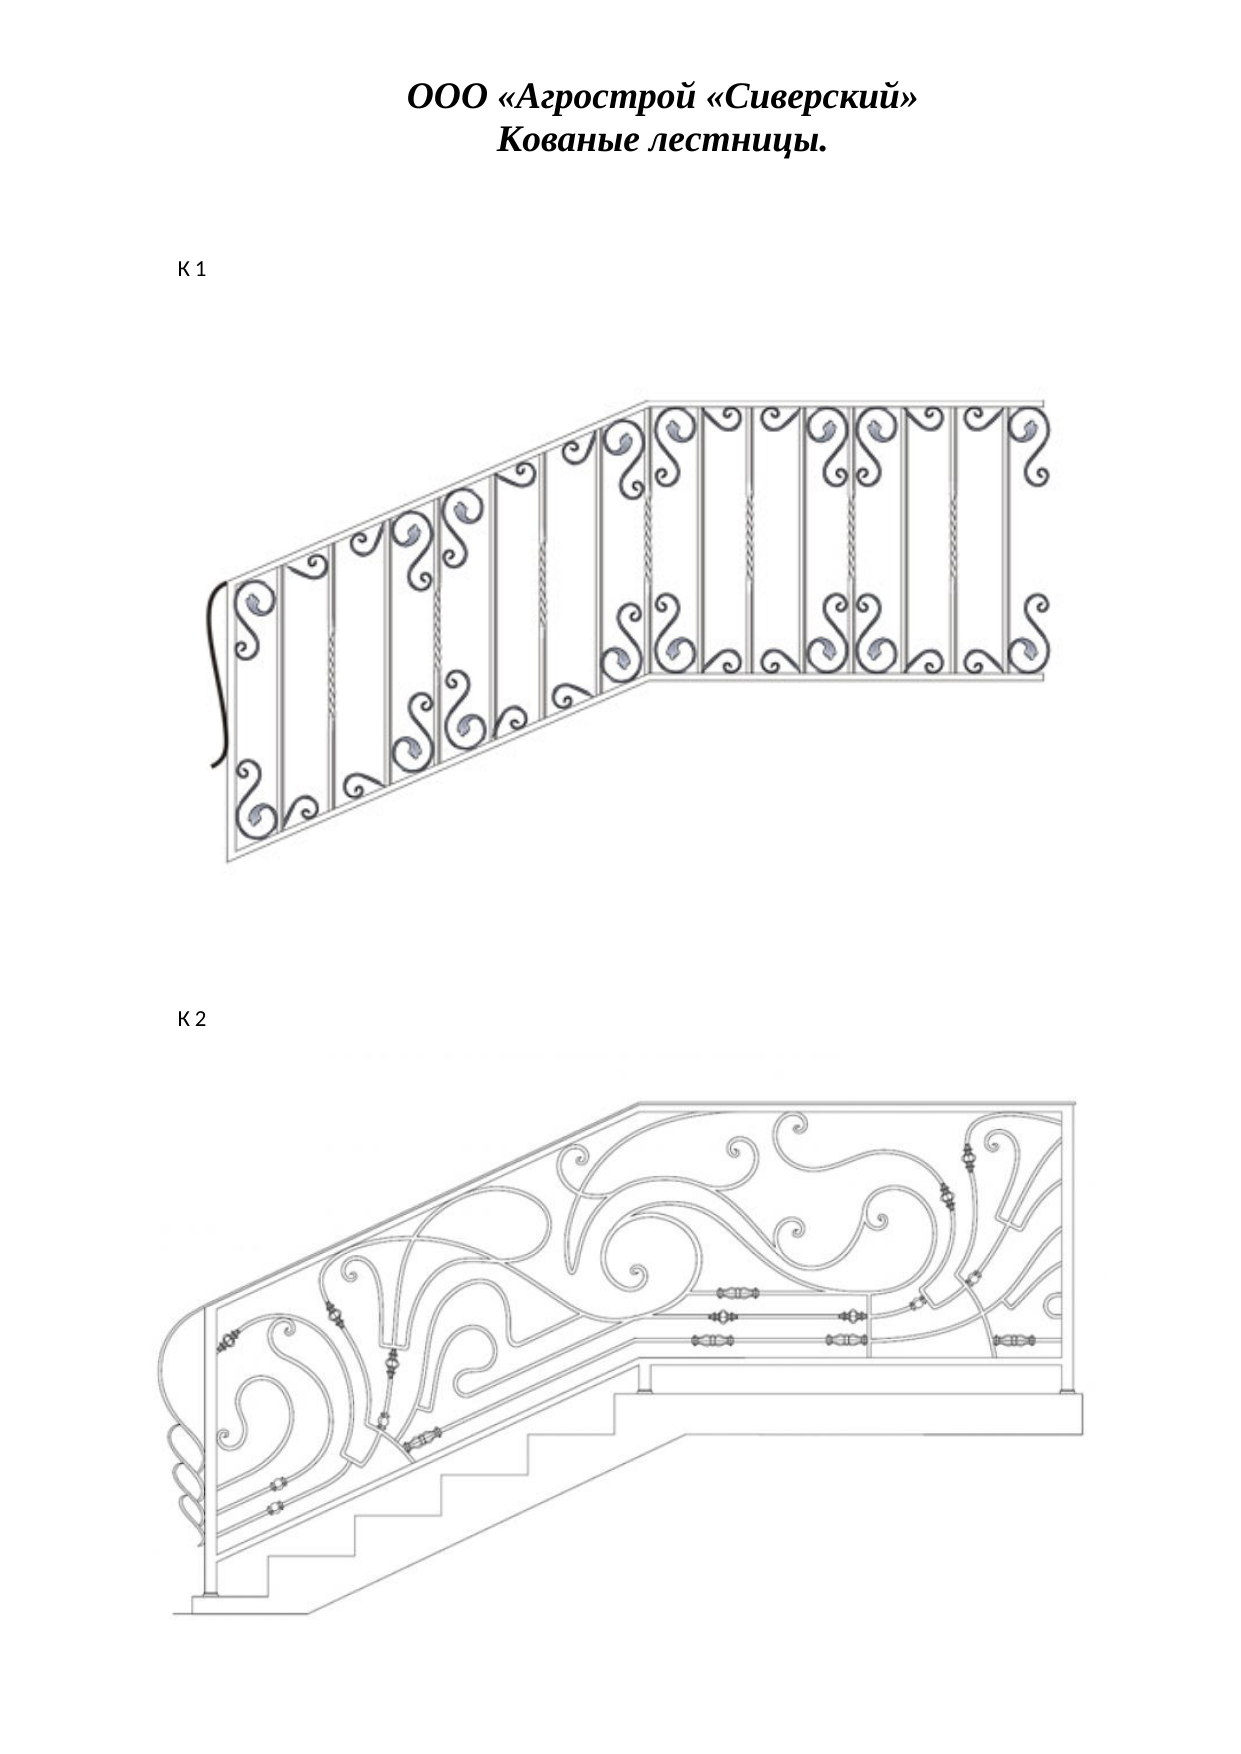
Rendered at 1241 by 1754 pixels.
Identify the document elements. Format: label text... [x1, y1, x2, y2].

picture [133, 1051, 1107, 1634]
text К 2 [177, 1004, 1152, 1032]
picture [177, 300, 1100, 964]
text К 1 [177, 254, 1152, 282]
